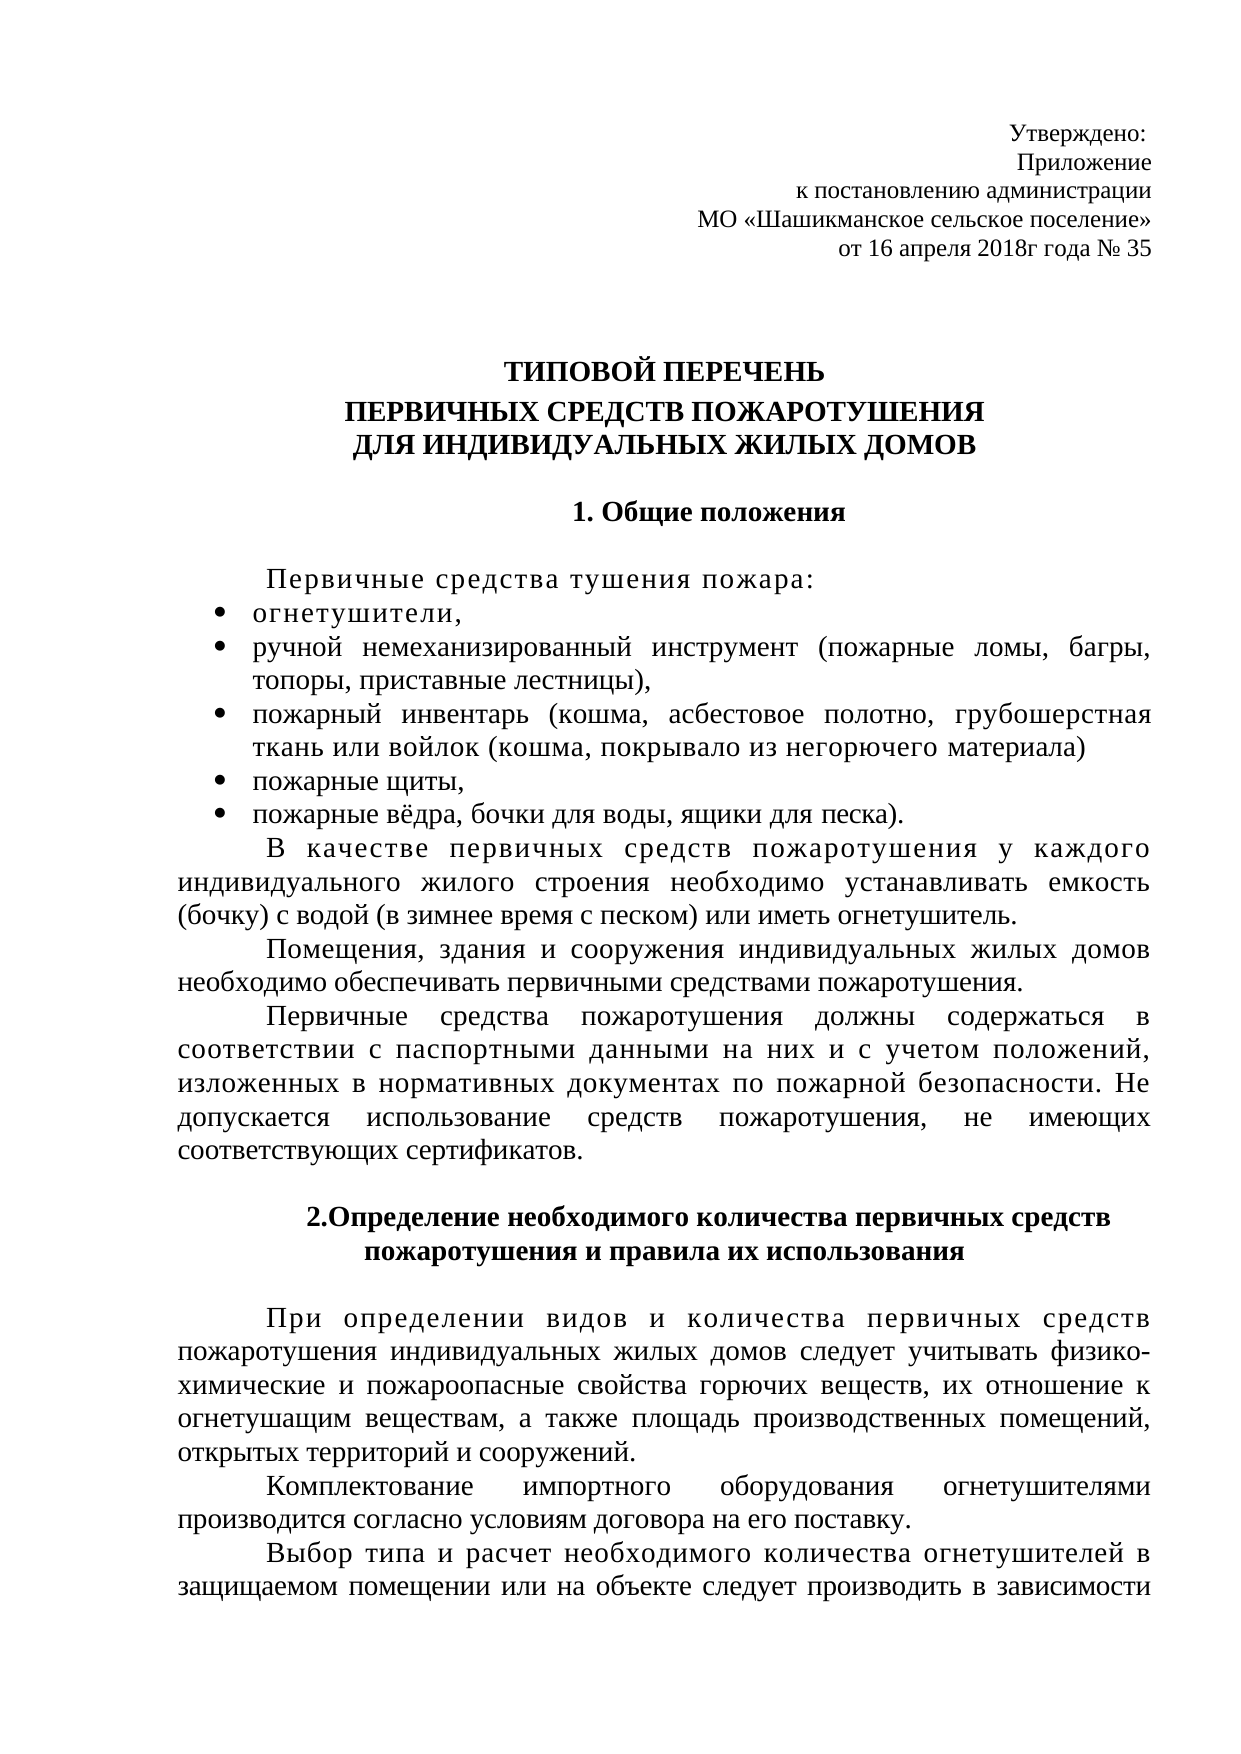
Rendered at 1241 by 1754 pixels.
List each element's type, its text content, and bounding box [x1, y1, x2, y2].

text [177, 1535, 1152, 1602]
text от 16 апреля 2018г года № 35 [177, 233, 1152, 262]
text к постановлению администрации [177, 176, 1152, 204]
list пожарные вёдра, бочки для воды, ящики для песка). [215, 797, 1152, 830]
list пожарные щиты, [215, 763, 1152, 797]
text Утверждено: [177, 118, 1152, 147]
list пожарный инвентарь (кошма, асбестовое полотно, грубошерстная ткань или войлок (кошма, покрывало из негорючего материала) [215, 696, 1152, 763]
text При определении видов и количества первичных средств пожаротушения индивидуальных жилых домов следует учитывать физико-химические и пожароопасные свойства горючих веществ, их отношение к огнетушащим веществам, а также площадь производственных помещений, открытых территорий и сооружений. [177, 1300, 1152, 1468]
text ДЛЯ ИНДИВИДУАЛЬНЫХ ЖИЛЫХ ДОМОВ [177, 427, 1152, 461]
text В качестве первичных средств пожаротушения у каждого индивидуального жилого строения необходимо устанавливать емкость (бочку) с водой (в зимнее время с песком) или иметь огнетушитель. [177, 830, 1152, 931]
text ПЕРВИЧНЫХ СРЕДСТВ ПОЖАРОТУШЕНИЯ [177, 394, 1152, 427]
text МО «Шашикманское сельское поселение» [177, 204, 1152, 233]
text Помещения, здания и сооружения индивидуальных жилых домов необходимо обеспечивать первичными средствами пожаротушения. [177, 931, 1152, 998]
text 1. Общие положения [177, 494, 1152, 528]
text 2.Определение необходимого количества первичных средств пожаротушения и правила их использования [177, 1199, 1152, 1266]
text Комплектование импортного оборудования огнетушителями производится согласно условиям договора на его поставку. [177, 1468, 1152, 1535]
text Первичные средства пожаротушения должны содержаться в соответствии с паспортными данными на них и с учетом положений, изложенных в нормативных документах по пожарной безопасности. Не допускается использование средств пожаротушения, не имеющих соответствующих сертификатов. [177, 998, 1152, 1166]
list ручной немеханизированный инструмент (пожарные ломы, багры, топоры, приставные лестницы), [215, 629, 1152, 696]
list огнетушители, [215, 595, 1152, 629]
text ТИПОВОЙ ПЕРЕЧЕНЬ [177, 354, 1152, 387]
text Первичные средства тушения пожара: [177, 561, 1152, 595]
text Приложение [177, 147, 1152, 176]
